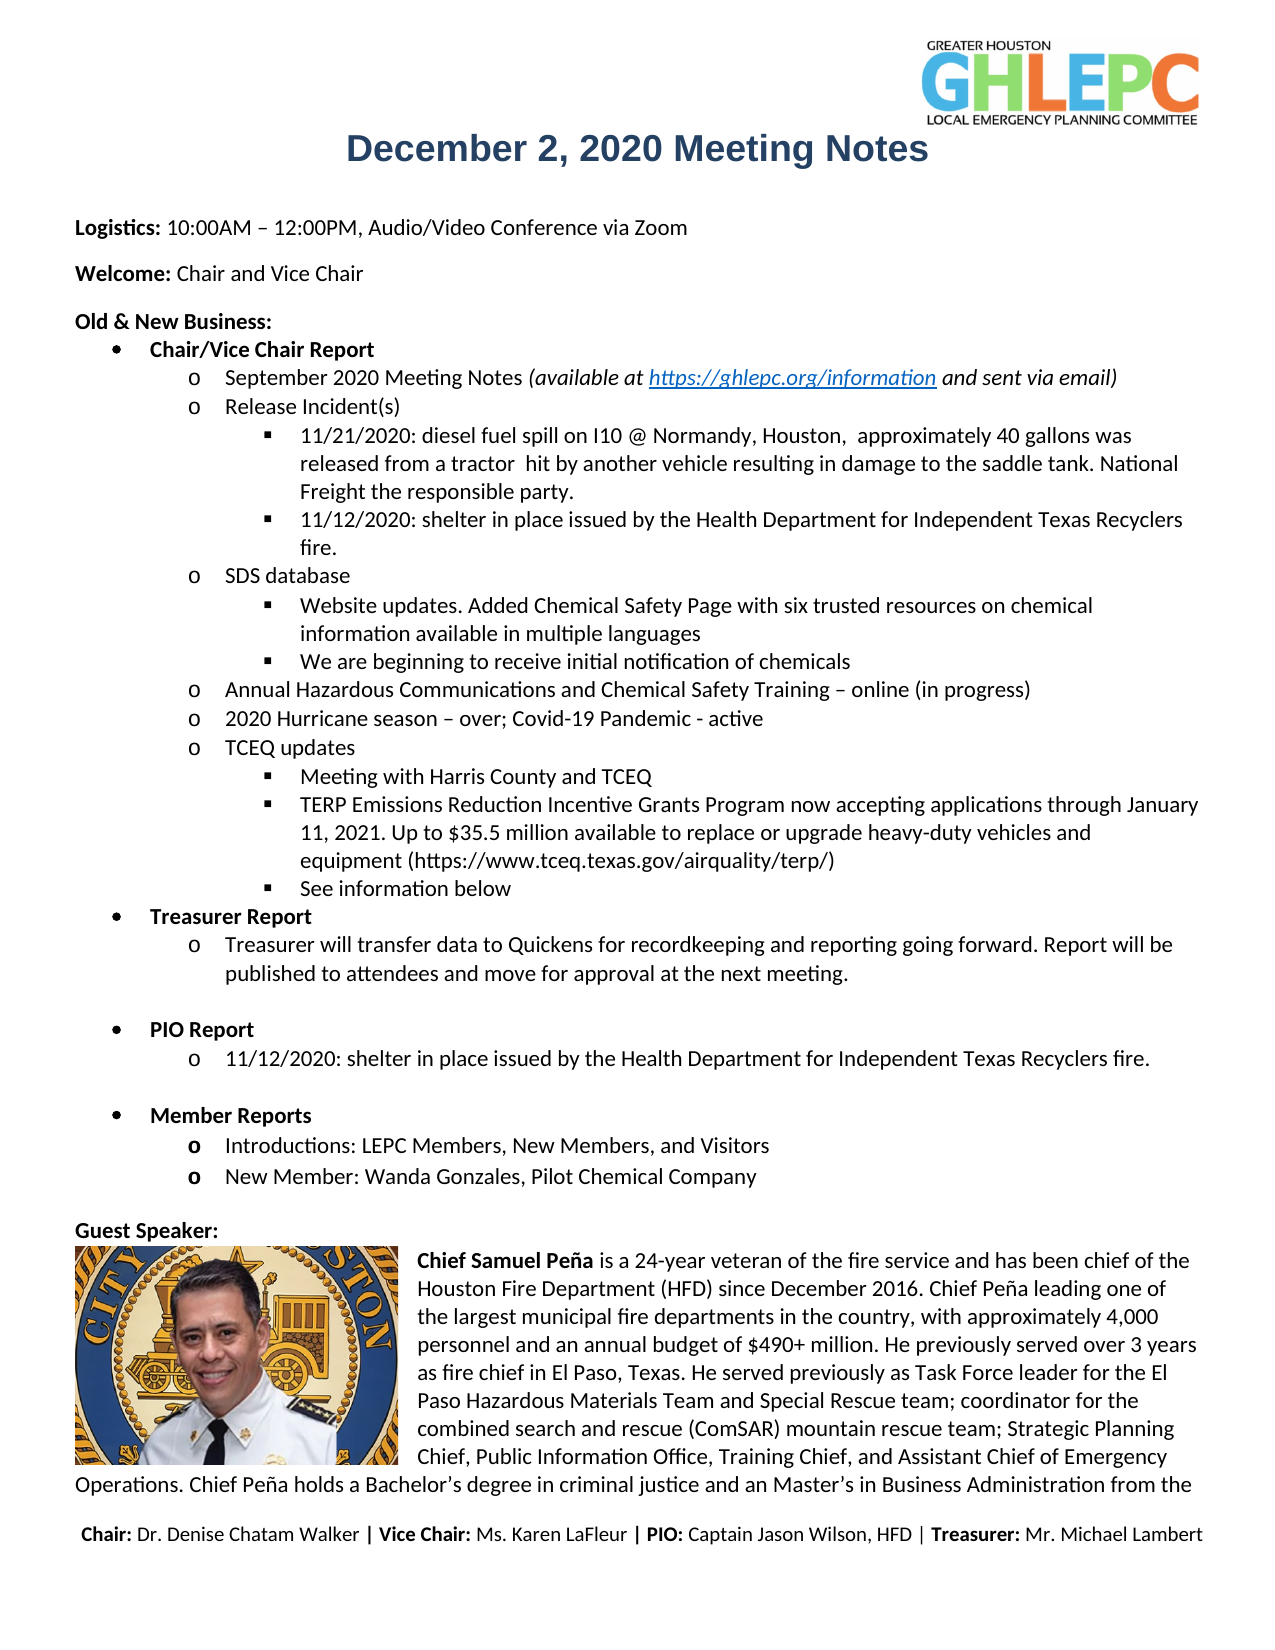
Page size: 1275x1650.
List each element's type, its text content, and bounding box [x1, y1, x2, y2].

list Member Reports [112, 1101, 1200, 1129]
list TCEQ updates [187, 733, 1200, 762]
list 2020 Hurricane season – over; Covid-19 Pandemic - active [187, 704, 1200, 733]
text Logistics: 10:00AM – 12:00PM, Audio/Video Conference via Zoom [75, 213, 1200, 241]
text Welcome: Chair and Vice Chair [75, 259, 1200, 287]
text December 2, 2020 Meeting Notes [75, 127, 1200, 170]
list Chair/Vice Chair Report [112, 335, 1200, 363]
list TERP Emissions Reduction Incentive Grants Program now accepting applications through January 11, 2021. Up to $35.5 million available to replace or upgrade heavy-duty vehicles and equipment (https://www.tceq.texas.gov/airquality/terp/) [262, 790, 1200, 874]
list 11/21/2020: diesel fuel spill on I10 @ Normandy, Houston, approximately 40 gallons was released from a tractor hit by another vehicle resulting in damage to the saddle tank. National Freight the responsible party. [262, 421, 1200, 506]
list Website updates. Added Chemical Safety Page with six trusted resources on chemical information available in multiple languages [262, 591, 1200, 647]
list Annual Hazardous Communications and Chemical Safety Training – online (in progress) [187, 675, 1200, 704]
list New Member: Wanda Gonzales, Pilot Chemical Company [187, 1162, 1200, 1192]
list We are beginning to receive initial notification of chemicals [262, 647, 1200, 675]
list 11/12/2020: shelter in place issued by the Health Department for Independent Texas Recyclers fire. [187, 1044, 1200, 1073]
picture [921, 37, 1200, 127]
list See information below [262, 874, 1200, 902]
text Guest Speaker: [75, 1216, 1200, 1244]
list SDS database [187, 562, 1200, 591]
list Meeting with Harris County and TCEQ [262, 762, 1200, 790]
list Treasurer will transfer data to Quickens for recordkeeping and reporting going forward. Report will be published to attendees and move for approval at the next meeting. [187, 930, 1200, 988]
list September 2020 Meeting Notes (available at https://ghlepc.org/information and sent via email) [187, 363, 1200, 392]
text Old & New Business: [75, 307, 1200, 335]
list PIO Report [112, 1016, 1200, 1044]
list Release Incident(s) [187, 392, 1200, 421]
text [75, 1246, 1200, 1498]
list 11/12/2020: shelter in place issued by the Health Department for Independent Texas Recyclers fire. [262, 506, 1200, 562]
list Treasurer Report [112, 902, 1200, 930]
list Introductions: LEPC Members, New Members, and Visitors [187, 1131, 1200, 1160]
picture [75, 1246, 399, 1465]
